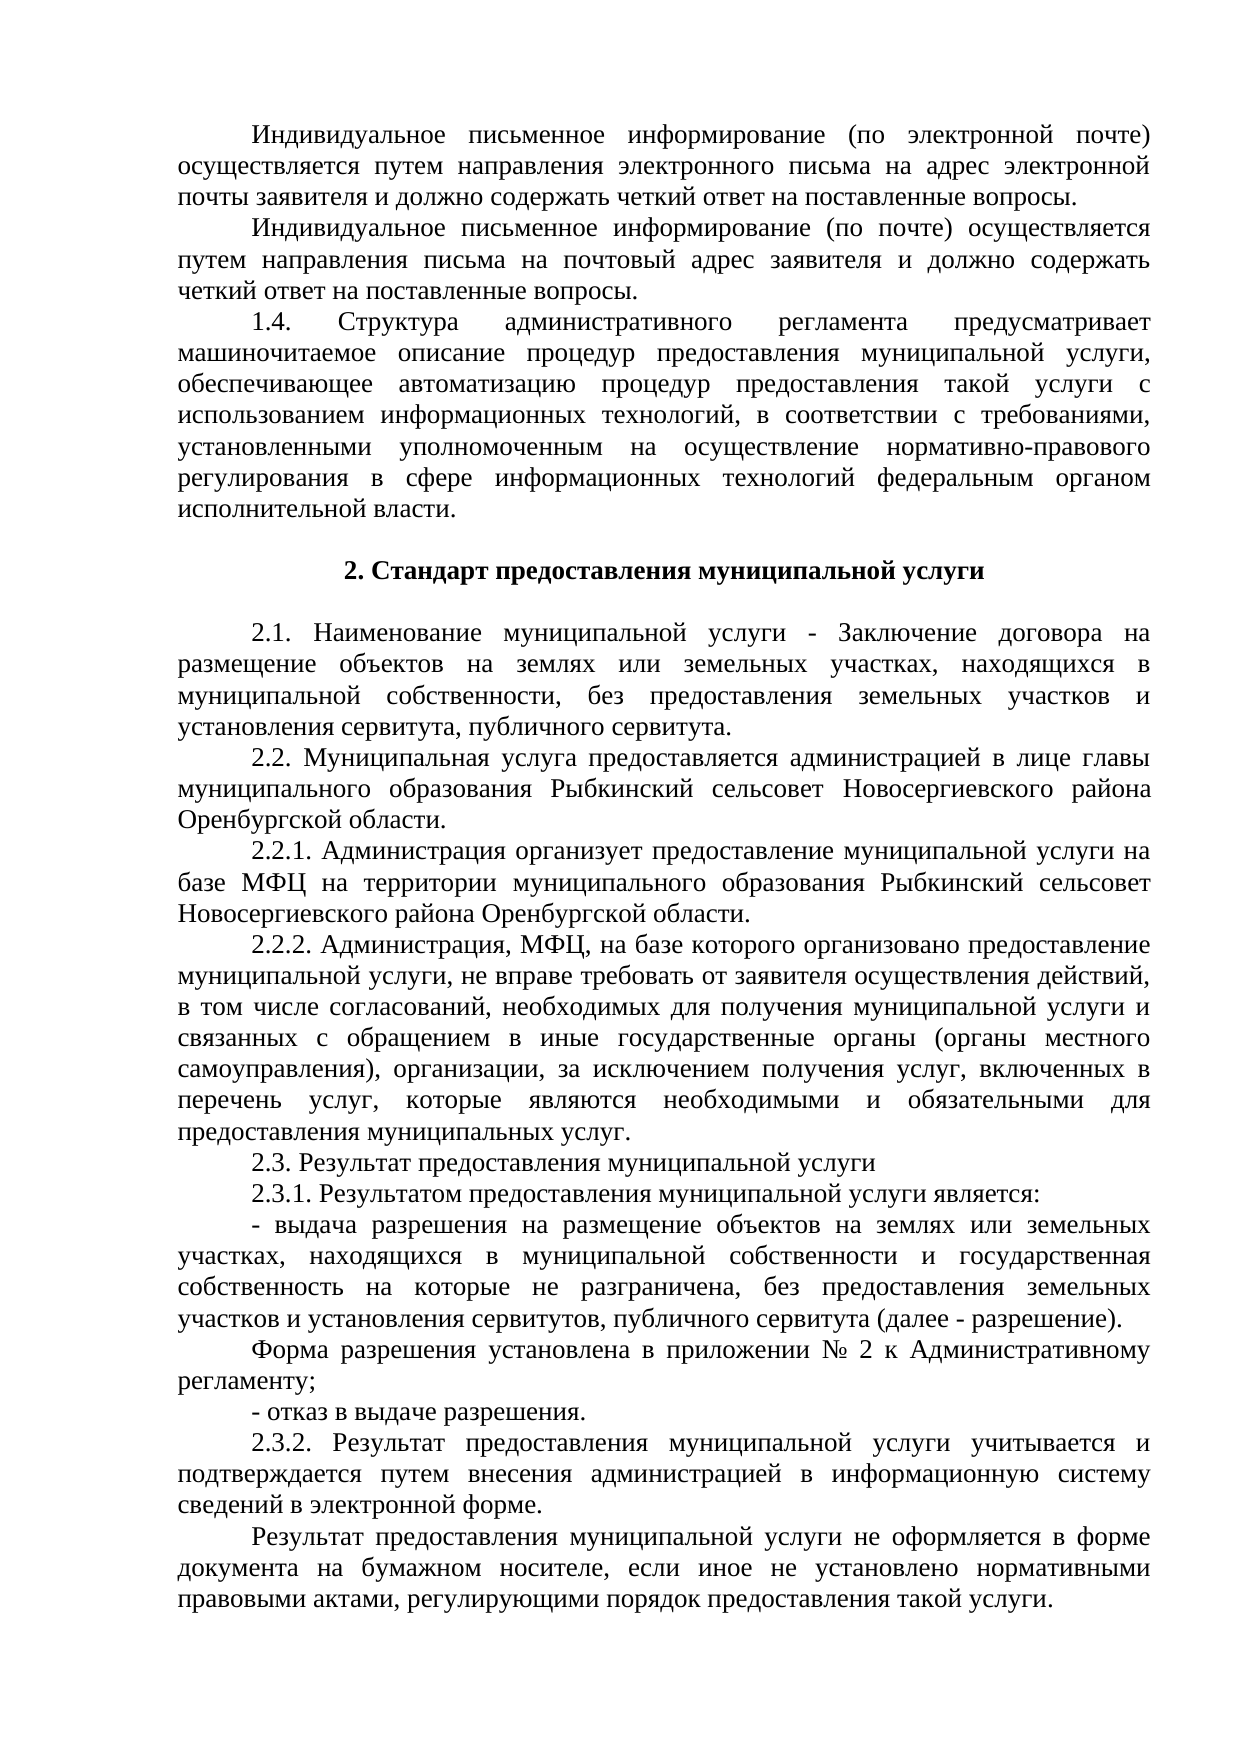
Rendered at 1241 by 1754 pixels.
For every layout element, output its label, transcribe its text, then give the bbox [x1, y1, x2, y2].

text 2.1. Наименование муниципальной услуги - Заключение договора на размещение объектов на землях или земельных участках, находящихся в муниципальной собственности, без предоставления земельных участков и установления сервитута, публичного сервитута. [177, 616, 1152, 741]
text 2.2.2. Администрация, МФЦ, на базе которого организовано предоставление муниципальной услуги, не вправе требовать от заявителя осуществления действий, в том числе согласований, необходимых для получения муниципальной услуги и связанных с обращением в иные государственные органы (органы местного самоуправления), организации, за исключением получения услуг, включенных в перечень услуг, которые являются необходимыми и обязательными для предоставления муниципальных услуг. [177, 928, 1152, 1146]
text 2. Стандарт предоставления муниципальной услуги [177, 554, 1152, 585]
text 2.2. Муниципальная услуга предоставляется администрацией в лице главы муниципального образования Рыбкинский сельсовет Новосергиевского района Оренбургской области. [177, 741, 1152, 834]
text Результат предоставления муниципальной услуги не оформляется в форме документа на бумажном носителе, если иное не установлено нормативными правовыми актами, регулирующими порядок предоставления такой услуги. [177, 1520, 1152, 1613]
text 2.3. Результат предоставления муниципальной услуги [177, 1146, 1152, 1177]
text - отказ в выдаче разрешения. [177, 1395, 1152, 1426]
text 1.4. Структура административного регламента предусматривает машиночитаемое описание процедур предоставления муниципальной услуги, обеспечивающее автоматизацию процедур предоставления такой услуги с использованием информационных технологий, в соответствии с требованиями, установленными уполномоченным на осуществление нормативно-правового регулирования в сфере информационных технологий федеральным органом исполнительной власти. [177, 305, 1152, 523]
text - выдача разрешения на размещение объектов на землях или земельных участках, находящихся в муниципальной собственности и государственная собственность на которые не разграничена, без предоставления земельных участков и установления сервитутов, публичного сервитута (далее - разрешение). [177, 1208, 1152, 1333]
text Форма разрешения установлена в приложении № 2 к Административному регламенту; [177, 1333, 1152, 1395]
text Индивидуальное письменное информирование (по почте) осуществляется путем направления письма на почтовый адрес заявителя и должно содержать четкий ответ на поставленные вопросы. [177, 212, 1152, 305]
text 2.3.2. Результат предоставления муниципальной услуги учитывается и подтверждается путем внесения администрацией в информационную систему сведений в электронной форме. [177, 1426, 1152, 1520]
text 2.2.1. Администрация организует предоставление муниципальной услуги на базе МФЦ на территории муниципального образования Рыбкинский сельсовет Новосергиевского района Оренбургской области. [177, 834, 1152, 928]
text 2.3.1. Результатом предоставления муниципальной услуги является: [177, 1177, 1152, 1208]
text Индивидуальное письменное информирование (по электронной почте) осуществляется путем направления электронного письма на адрес электронной почты заявителя и должно содержать четкий ответ на поставленные вопросы. [177, 118, 1152, 212]
